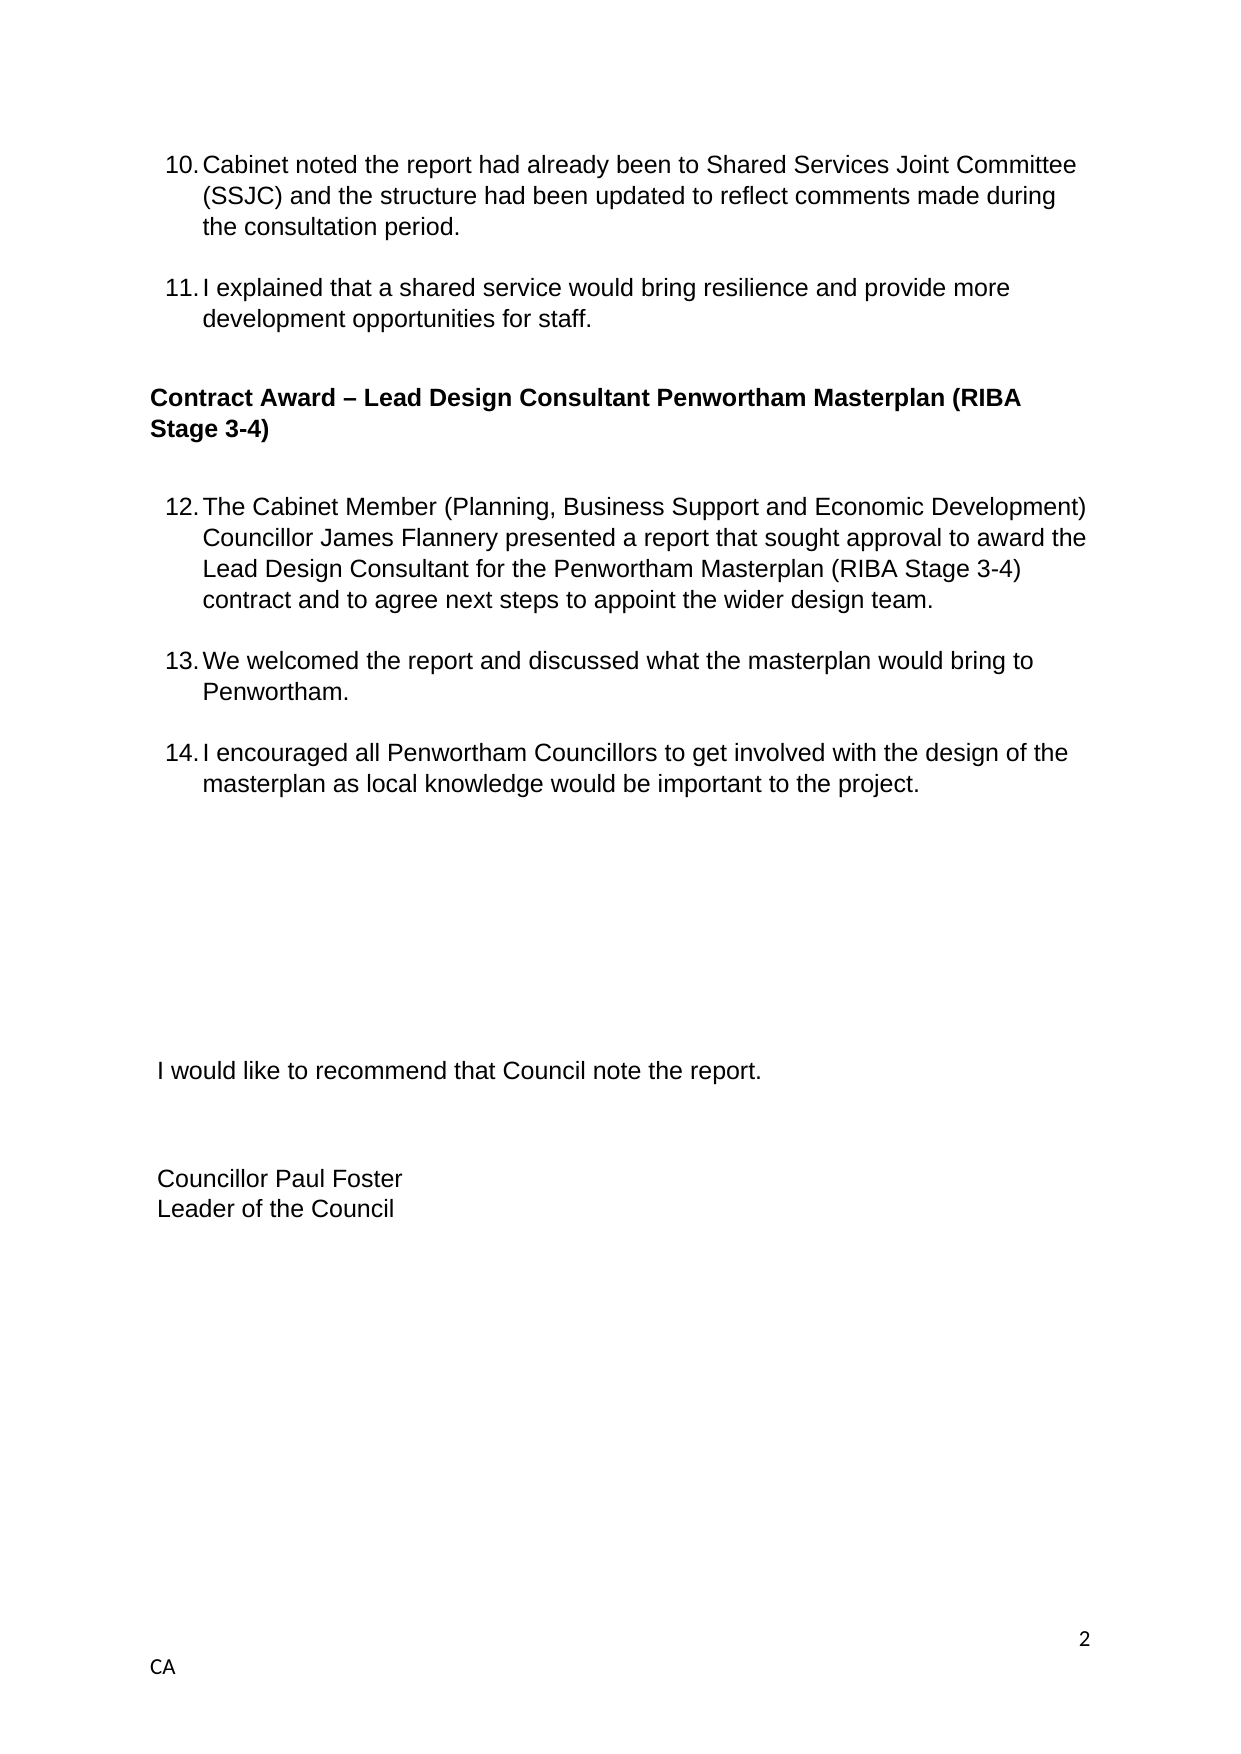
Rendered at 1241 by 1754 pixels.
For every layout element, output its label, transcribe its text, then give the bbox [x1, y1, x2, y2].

list I explained that a shared service would bring resilience and provide more development opportunities for staff. [165, 273, 1090, 333]
text Leader of the Council [150, 1194, 1090, 1222]
text Contract Award – Lead Design Consultant Penwortham Masterplan (RIBA Stage 3-4) [150, 352, 1090, 473]
list Cabinet noted the report had already been to Shared Services Joint Committee (SSJC) and the structure had been updated to reflect comments made during the consultation period. [165, 150, 1090, 271]
list The Cabinet Member (Planning, Business Support and Economic Development) Councillor James Flannery presented a report that sought approval to award the Lead Design Consultant for the Penwortham Masterplan (RIBA Stage 3-4) contract and to agree next steps to appoint the wider design team. [165, 492, 1090, 644]
list I encouraged all Penwortham Councillors to get involved with the design of the masterplan as local knowledge would be important to the project. [165, 738, 1090, 798]
text I would like to recommend that Council note the report. [150, 1056, 1090, 1084]
list We welcomed the report and discussed what the masterplan would bring to Penwortham. [165, 646, 1090, 736]
text Councillor Paul Foster [150, 1163, 1090, 1192]
